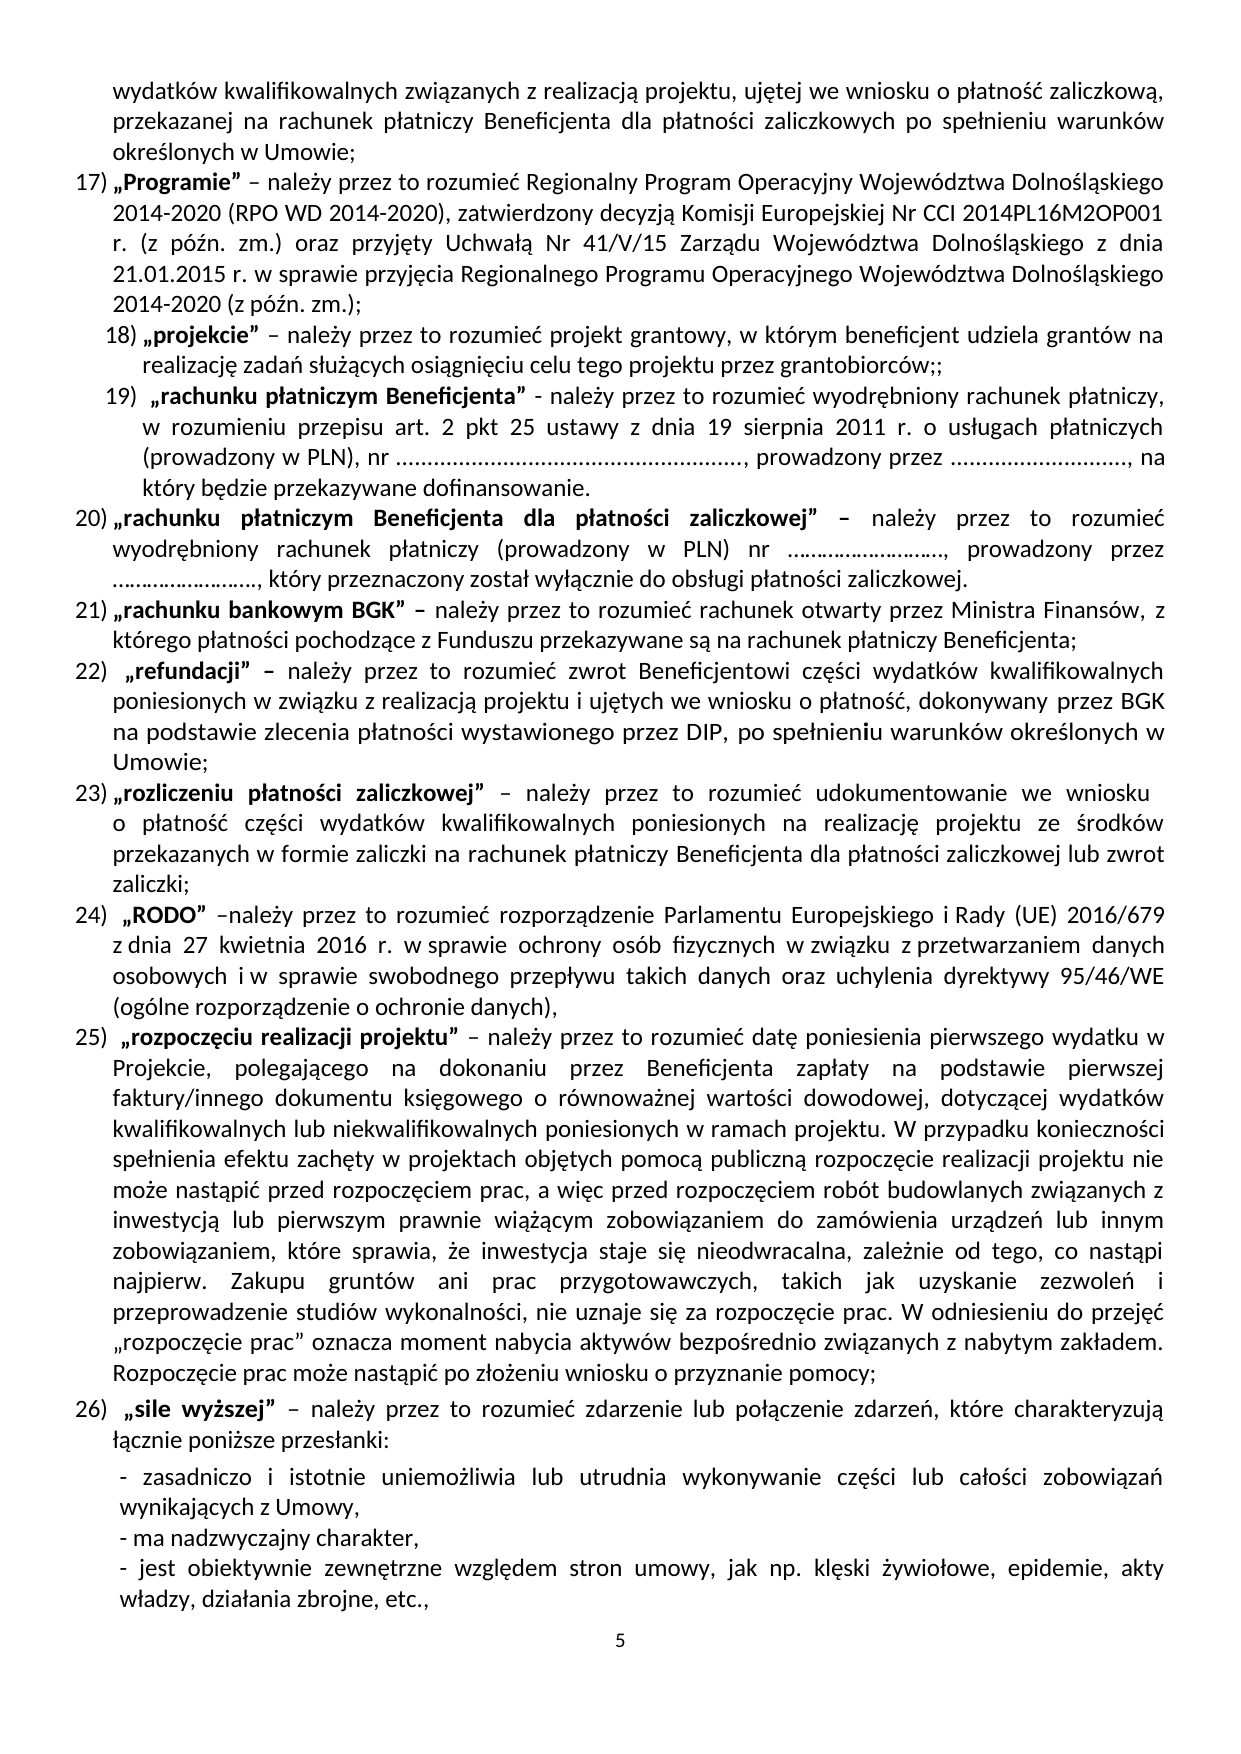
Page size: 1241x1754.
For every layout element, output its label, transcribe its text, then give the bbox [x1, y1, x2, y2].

list „RODO” –należy przez to rozumieć rozporządzenie Parlamentu Europejskiego i Rady (UE) 2016/679 z dnia 27 kwietnia 2016 r. w sprawie ochrony osób fizycznych w związku z przetwarzaniem danych osobowych i w sprawie swobodnego przepływu takich danych oraz uchylenia dyrektywy 95/46/WE (ogólne rozporządzenie o ochronie danych), [75, 899, 1165, 1021]
list „rozliczeniu płatności zaliczkowej” – należy przez to rozumieć udokumentowanie we wniosku o płatność części wydatków kwalifikowalnych poniesionych na realizację projektu ze środków przekazanych w formie zaliczki na rachunek płatniczy Beneficjenta dla płatności zaliczkowej lub zwrot zaliczki; [75, 777, 1165, 899]
list „rozpoczęciu realizacji projektu” – należy przez to rozumieć datę poniesienia pierwszego wydatku w Projekcie, polegającego na dokonaniu przez Beneficjenta zapłaty na podstawie pierwszej faktury/innego dokumentu księgowego o równoważnej wartości dowodowej, dotyczącej wydatków kwalifikowalnych lub niekwalifikowalnych poniesionych w ramach projektu. W przypadku konieczności spełnienia efektu zachęty w projektach objętych pomocą publiczną rozpoczęcie realizacji projektu nie może nastąpić przed rozpoczęciem prac, a więc przed rozpoczęciem robót budowlanych związanych z inwestycją lub pierwszym prawnie wiążącym zobowiązaniem do zamówienia urządzeń lub innym zobowiązaniem, które sprawia, że inwestycja staje się nieodwracalna, zależnie od tego, co nastąpi najpierw. Zakupu gruntów ani prac przygotowawczych, takich jak uzyskanie zezwoleń i przeprowadzenie studiów wykonalności, nie uznaje się za rozpoczęcie prac. W odniesieniu do przejęć „rozpoczęcie prac” oznacza moment nabycia aktywów bezpośrednio związanych z nabytym zakładem. Rozpoczęcie prac może nastąpić po złożeniu wniosku o przyznanie pomocy; [75, 1021, 1165, 1387]
list „Programie” – należy przez to rozumieć Regionalny Program Operacyjny Województwa Dolnośląskiego 2014-2020 (RPO WD 2014-2020), zatwierdzony decyzją Komisji Europejskiej Nr CCI 2014PL16M2OP001 r. (z późn. zm.) oraz przyjęty Uchwałą Nr 41/V/15 Zarządu Województwa Dolnośląskiego z dnia 21.01.2015 r. w sprawie przyjęcia Regionalnego Programu Operacyjnego Województwa Dolnośląskiego 2014-2020 (z późn. zm.); [75, 167, 1165, 319]
list „sile wyższej” – należy przez to rozumieć zdarzenie lub połączenie zdarzeń, które charakteryzują łącznie poniższe przesłanki: [75, 1394, 1165, 1455]
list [75, 75, 1165, 167]
list „refundacji” – należy przez to rozumieć zwrot Beneficjentowi części wydatków kwalifikowalnych poniesionych w związku z realizacją projektu i ujętych we wniosku o płatność, dokonywany przez BGK na podstawie zlecenia płatności wystawionego przez DIP, po spełnieniu warunków określonych w Umowie; [75, 655, 1165, 777]
list „rachunku płatniczym Beneficjenta” - należy przez to rozumieć wyodrębniony rachunek płatniczy, w rozumieniu przepisu art. 2 pkt 25 ustawy z dnia 19 sierpnia 2011 r. o usługach płatniczych (prowadzony w PLN), nr ......................................................., prowadzony przez ............................, na który będzie przekazywane dofinansowanie. [104, 380, 1165, 502]
list „projekcie” – należy przez to rozumieć projekt grantowy, w którym beneficjent udziela grantów na realizację zadań służących osiągnięciu celu tego projektu przez grantobiorców;; [104, 319, 1165, 380]
list „rachunku bankowym BGK” – należy przez to rozumieć rachunek otwarty przez Ministra Finansów, z którego płatności pochodzące z Funduszu przekazywane są na rachunek płatniczy Beneficjenta; [75, 594, 1165, 655]
list „rachunku płatniczym Beneficjenta dla płatności zaliczkowej” – należy przez to rozumieć wyodrębniony rachunek płatniczy (prowadzony w PLN) nr ………………………, prowadzony przez ……………………., który przeznaczony został wyłącznie do obsługi płatności zaliczkowej. [75, 502, 1165, 594]
text - ma nadzwyczajny charakter, [119, 1522, 1165, 1552]
text - jest obiektywnie zewnętrzne względem stron umowy, jak np. klęski żywiołowe, epidemie, akty władzy, działania zbrojne, etc., [119, 1552, 1165, 1613]
text - zasadniczo i istotnie uniemożliwia lub utrudnia wykonywanie części lub całości zobowiązań wynikających z Umowy, [119, 1461, 1165, 1522]
